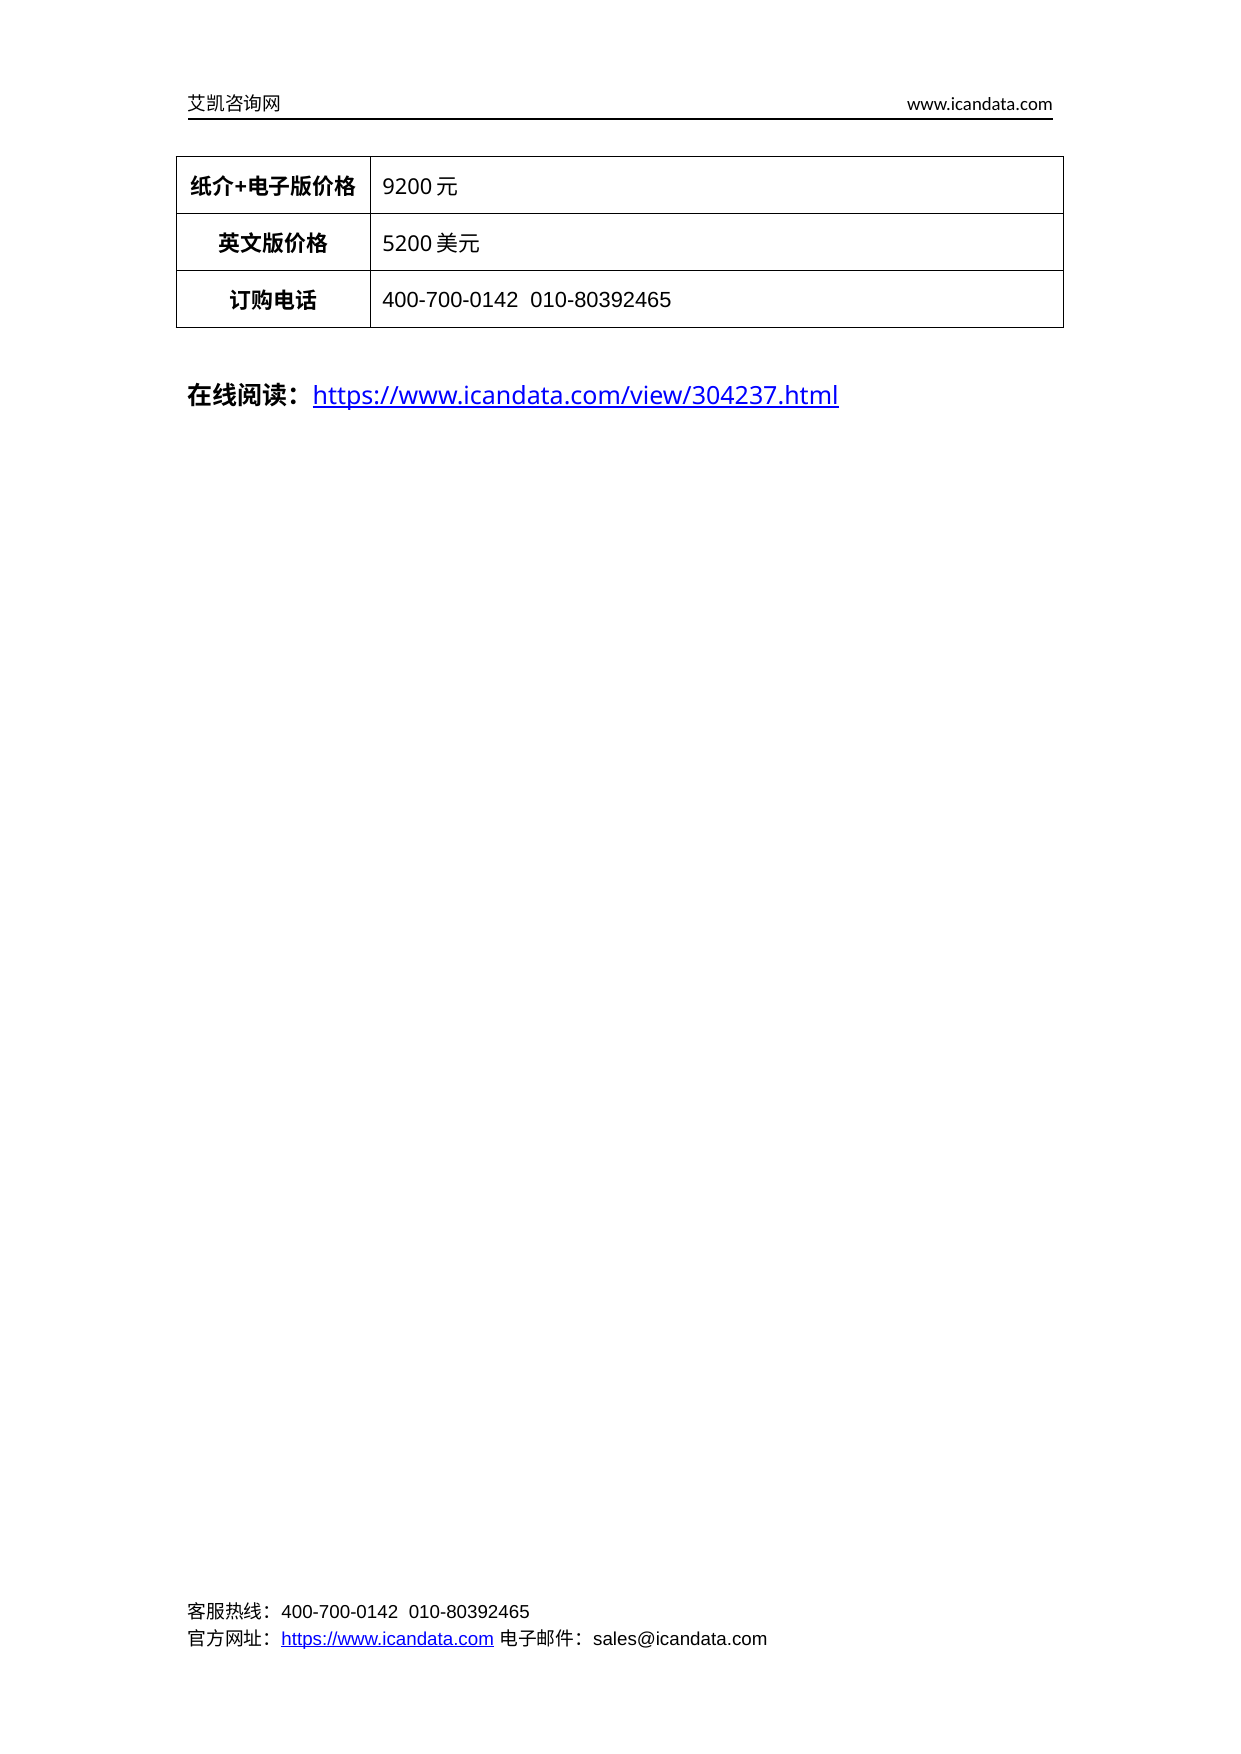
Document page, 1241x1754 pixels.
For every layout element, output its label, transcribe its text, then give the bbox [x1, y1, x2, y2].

table_cell 英文版价格 [177, 214, 370, 270]
table_cell 5200美元 [371, 214, 1063, 270]
table_cell 400-700-0142 010-80392465 [371, 271, 1063, 327]
table_cell 9200元 [371, 157, 1063, 213]
table_cell 纸介+电子版价格 [177, 157, 370, 213]
table_cell 订购电话 [177, 271, 370, 327]
text 在线阅读：https://www.icandata.com/view/304237.html [187, 361, 1053, 426]
